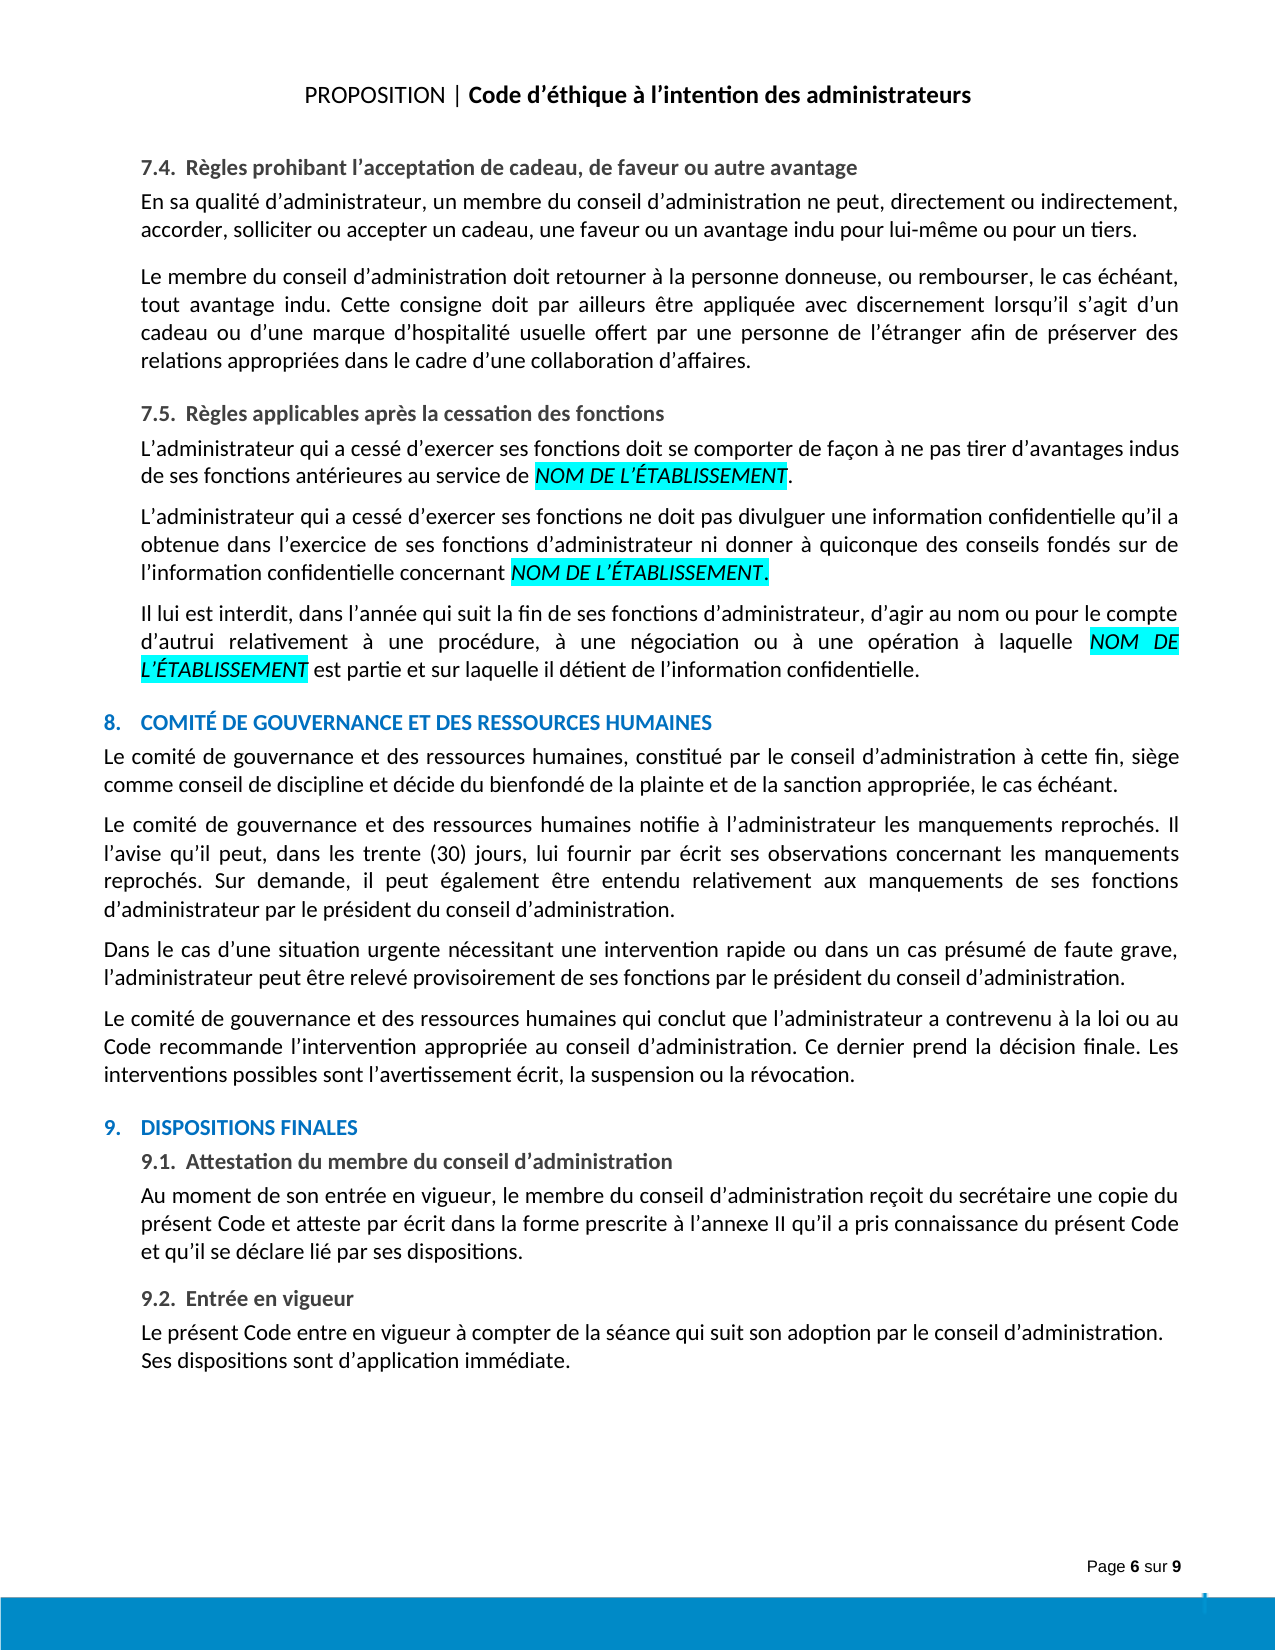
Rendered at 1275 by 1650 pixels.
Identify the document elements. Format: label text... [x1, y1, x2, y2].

text Le comité de gouvernance et des ressources humaines, constitué par le conseil d’administration à cette fin, siège comme conseil de discipline et décide du bienfondé de la plainte et de la sanction appropriée, le cas échéant. [103, 742, 1181, 798]
text En sa qualité d’administrateur, un membre du conseil d’administration ne peut, directement ou indirectement, accorder, solliciter ou accepter un cadeau, une faveur ou un avantage indu pour lui-même ou pour un tiers. [141, 187, 1181, 243]
text Le membre du conseil d’administration doit retourner à la personne donneuse, ou rembourser, le cas échéant, tout avantage indu. Cette consigne doit par ailleurs être appliquée avec discernement lorsqu’il s’agit d’un cadeau ou d’une marque d’hospitalité usuelle offert par une personne de l’étranger afin de préserver des relations appropriées dans le cadre d’une collaboration d’affaires. [141, 262, 1181, 374]
text Le comité de gouvernance et des ressources humaines notifie à l’administrateur les manquements reprochés. Il l’avise qu’il peut, dans les trente (30) jours, lui fournir par écrit ses observations concernant les manquements reprochés. Sur demande, il peut également être entendu relativement aux manquements de ses fonctions d’administrateur par le président du conseil d’administration. [103, 811, 1181, 923]
list DISPOSITIONS FINALES [103, 1113, 1181, 1141]
text Le présent Code entre en vigueur à compter de la séance qui suit son adoption par le conseil d’administration. Ses dispositions sont d’application immédiate. [141, 1318, 1181, 1374]
text L’administrateur qui a cessé d’exercer ses fonctions ne doit pas divulguer une information confidentielle qu’il a obtenue dans l’exercice de ses fonctions d’administrateur ni donner à quiconque des conseils fondés sur de l’information confidentielle concernant NOM DE L’ÉTABLISSEMENT. [141, 502, 1181, 586]
list Attestation du membre du conseil d’administration [141, 1147, 1181, 1175]
text L’administrateur qui a cessé d’exercer ses fonctions doit se comporter de façon à ne pas tirer d’avantages indus de ses fonctions antérieures au service de NOM DE L’ÉTABLISSEMENT. [141, 434, 1181, 490]
list COMITÉ DE GOUVERNANCE ET DES RESSOURCES HUMAINES [103, 708, 1181, 736]
text Au moment de son entrée en vigueur, le membre du conseil d’administration reçoit du secrétaire une copie du présent Code et atteste par écrit dans la forme prescrite à l’annexe II qu’il a pris connaissance du présent Code et qu’il se déclare lié par ses dispositions. [141, 1181, 1181, 1265]
list Entrée en vigueur [141, 1284, 1181, 1312]
text Dans le cas d’une situation urgente nécessitant une intervention rapide ou dans un cas présumé de faute grave, l’administrateur peut être relevé provisoirement de ses fonctions par le président du conseil d’administration. [103, 935, 1181, 991]
list Règles prohibant l’acceptation de cadeau, de faveur ou autre avantage [141, 88, 1181, 181]
list Règles applicables après la cessation des fonctions [141, 399, 1181, 427]
text Le comité de gouvernance et des ressources humaines qui conclut que l’administrateur a contrevenu à la loi ou au Code recommande l’intervention appropriée au conseil d’administration. Ce dernier prend la décision finale. Les interventions possibles sont l’avertissement écrit, la suspension ou la révocation. [103, 1004, 1181, 1088]
text Il lui est interdit, dans l’année qui suit la fin de ses fonctions d’administrateur, d’agir au nom ou pour le compte d’autrui relativement à une procédure, à une négociation ou à une opération à laquelle NOM DE L’ÉTABLISSEMENT est partie et sur laquelle il détient de l’information confidentielle. [141, 599, 1181, 683]
